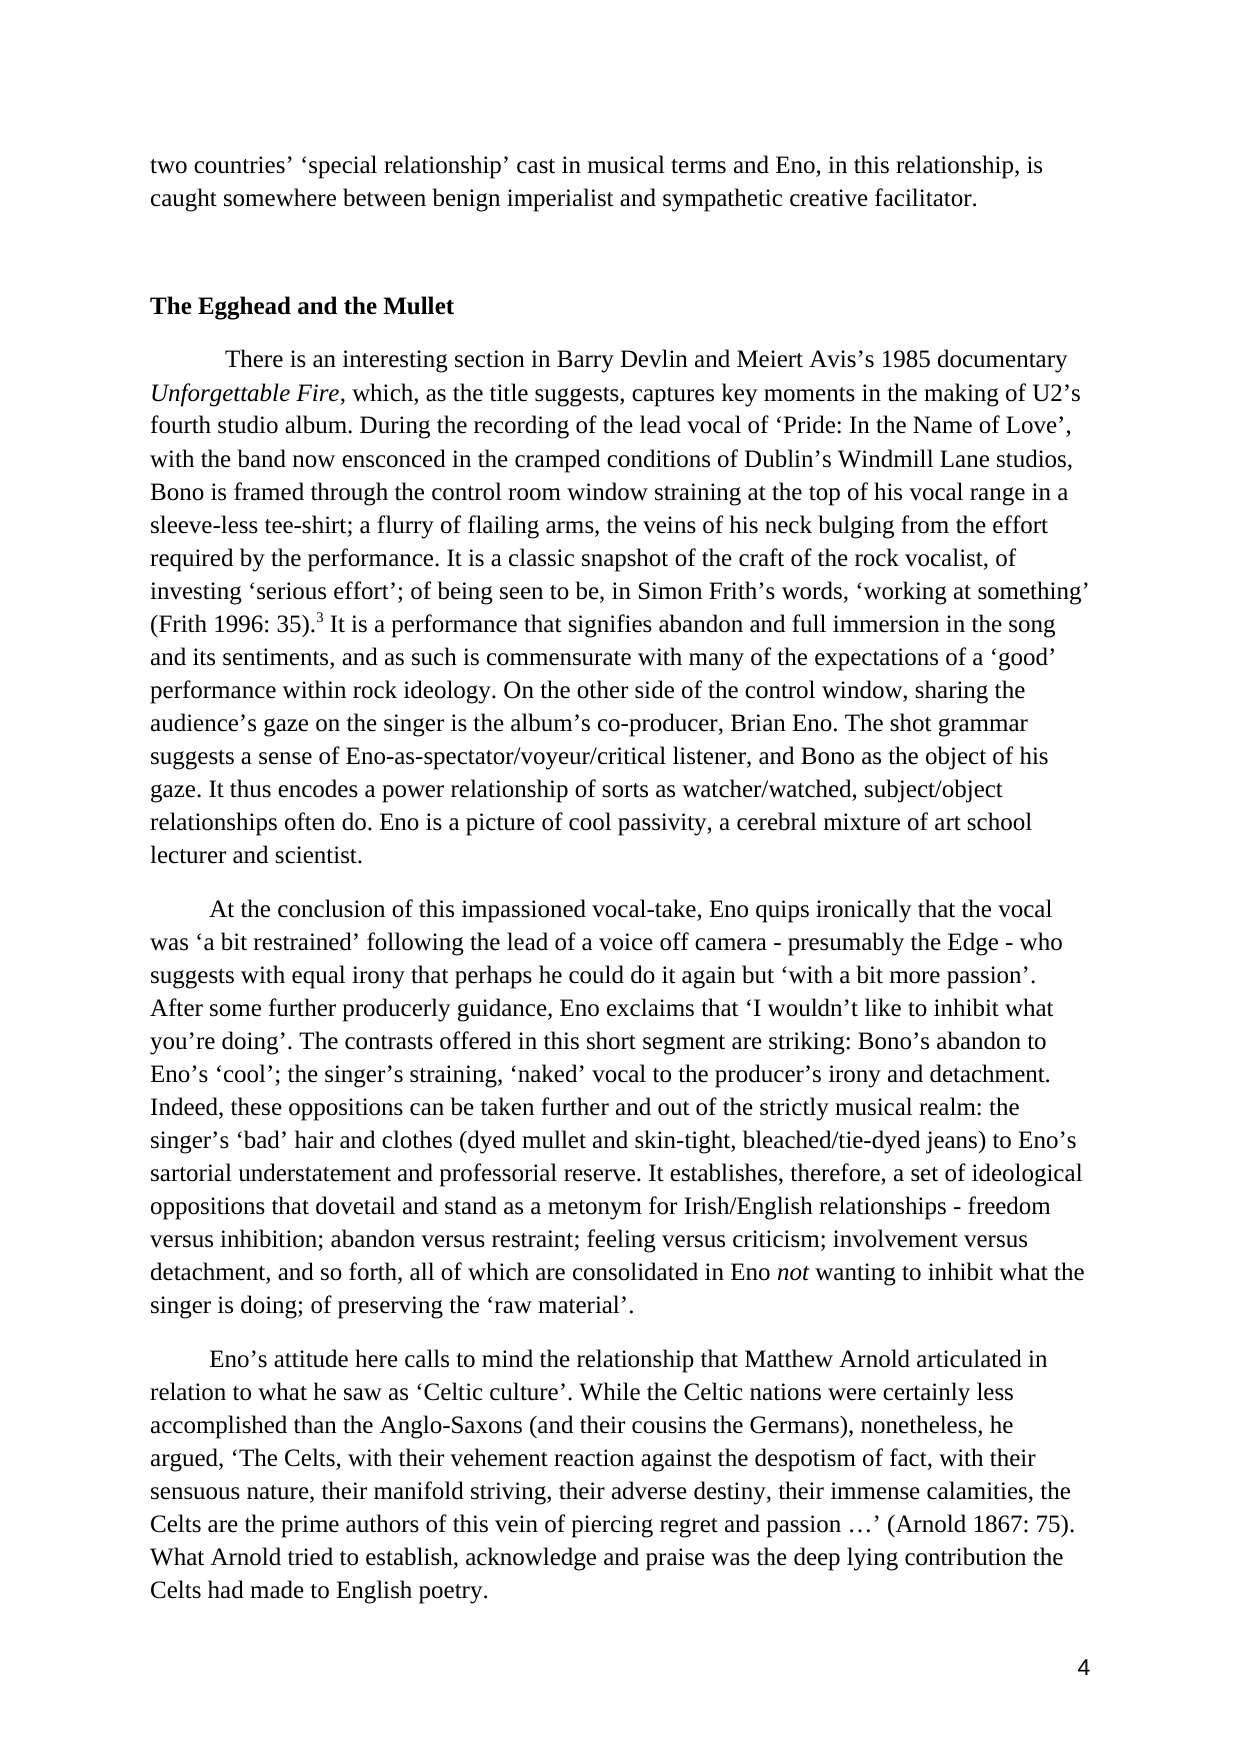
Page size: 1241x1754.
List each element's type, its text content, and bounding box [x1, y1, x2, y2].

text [150, 150, 1090, 212]
text At the conclusion of this impassioned vocal-take, Eno quips ironically that the vocal was ‘a bit restrained’ following the lead of a voice off camera - presumably the Edge - who suggests with equal irony that perhaps he could do it again but ‘with a bit more passion’. After some further producerly guidance, Eno exclaims that ‘I wouldn’t like to inhibit what you’re doing’. The contrasts offered in this short segment are striking: Bono’s abandon to Eno’s ‘cool’; the singer’s straining, ‘naked’ vocal to the producer’s irony and detachment. Indeed, these oppositions can be taken further and out of the strictly musical realm: the singer’s ‘bad’ hair and clothes (dyed mullet and skin-tight, bleached/tie-dyed jeans) to Eno’s sartorial understatement and professorial reserve. It establishes, therefore, a set of ideological oppositions that dovetail and stand as a metonym for Irish/English relationships - freedom versus inhibition; abandon versus restraint; feeling versus criticism; involvement versus detachment, and so forth, all of which are consolidated in Eno not wanting to inhibit what the singer is doing; of preserving the ‘raw material’. [150, 894, 1090, 1319]
text There is an interesting section in Barry Devlin and Meiert Avis’s 1985 documentary Unforgettable Fire, which, as the title suggests, captures key moments in the making of U2’s fourth studio album. During the recording of the lead vocal of ‘Pride: In the Name of Love’, with the band now ensconced in the cramped conditions of Dublin’s Windmill Lane studios, Bono is framed through the control room window straining at the top of his vocal range in a sleeve-less tee-shirt; a flurry of flailing arms, the veins of his neck bulging from the effort required by the performance. It is a classic snapshot of the craft of the rock vocalist, of investing ‘serious effort’; of being seen to be, in Simon Frith’s words, ‘working at something’ (Frith 1996: 35). It is a performance that signifies abandon and full immersion in the song and its sentiments, and as such is commensurate with many of the expectations of a ‘good’ performance within rock ideology. On the other side of the control window, sharing the audience’s gaze on the singer is the album’s co-producer, Brian Eno. The shot grammar suggests a sense of Eno-as-spectator/voyeur/critical listener, and Bono as the object of his gaze. It thus encodes a power relationship of sorts as watcher/watched, subject/object relationships often do. Eno is a picture of cool passivity, a cerebral mixture of art school lecturer and scientist. [150, 344, 1090, 869]
text Eno’s attitude here calls to mind the relationship that Matthew Arnold articulated in relation to what he saw as ‘Celtic culture’. While the Celtic nations were certainly less accomplished than the Anglo-Saxons (and their cousins the Germans), nonetheless, he argued, ‘The Celts, with their vehement reaction against the despotism of fact, with their sensuous nature, their manifold striving, their adverse destiny, their immense calamities, the Celts are the prime authors of this vein of piercing regret and passion …’ (Arnold 1867: 75). What Arnold tried to establish, acknowledge and praise was the deep lying contribution the Celts had made to English poetry. [150, 1344, 1090, 1604]
text The Egghead and the Mullet [150, 291, 1090, 319]
